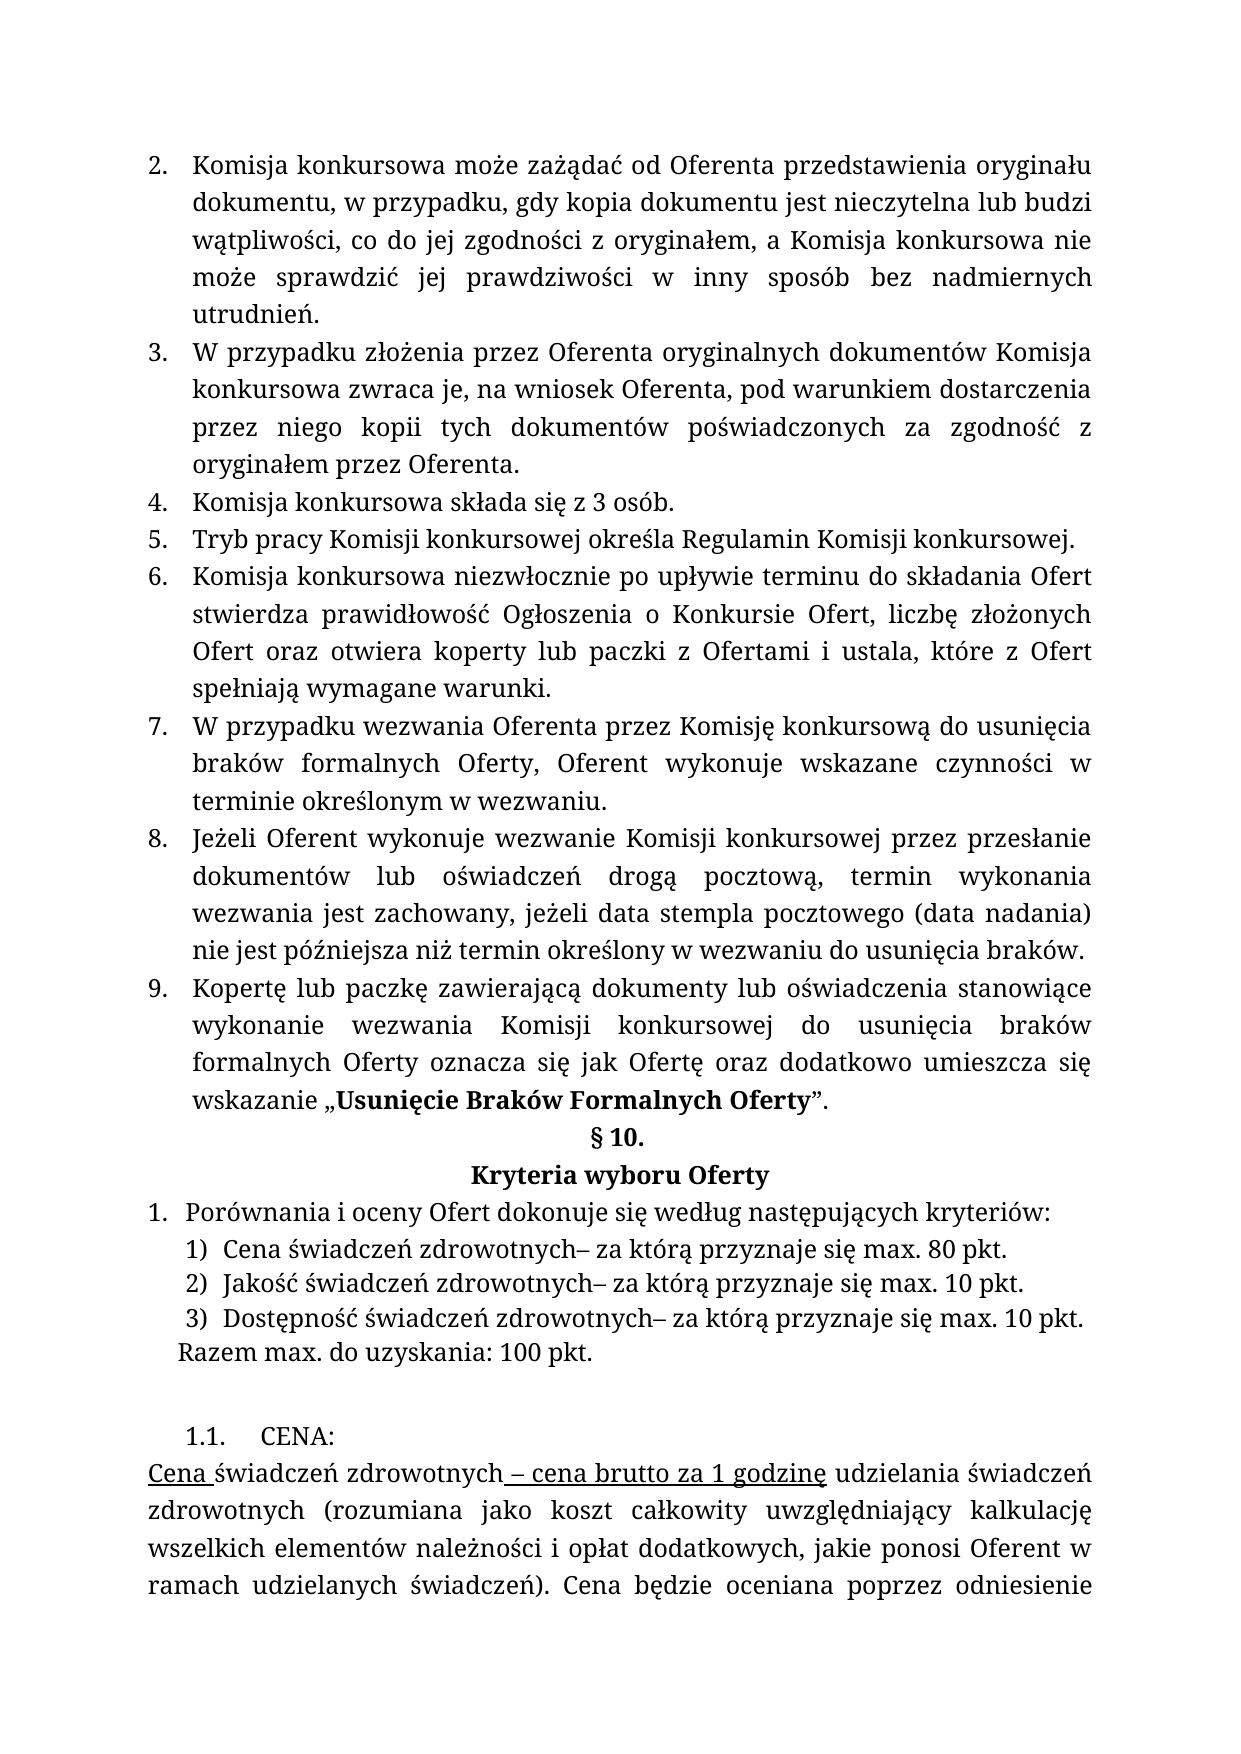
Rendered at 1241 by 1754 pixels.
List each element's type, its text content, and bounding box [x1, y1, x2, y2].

list CENA: [185, 1418, 1093, 1452]
text Kryteria wyboru Oferty [148, 1157, 1093, 1191]
list W przypadku wezwania Oferenta przez Komisję konkursową do usunięcia braków formalnych Oferty, Oferent wykonuje wskazane czynności w terminie określonym w wezwaniu. [148, 708, 1093, 817]
list Jeżeli Oferent wykonuje wezwanie Komisji konkursowej przez przesłanie dokumentów lub oświadczeń drogą pocztową, termin wykonania wezwania jest zachowany, jeżeli data stempla pocztowego (data nadania) nie jest późniejsza niż termin określony w wezwaniu do usunięcia braków. [148, 821, 1093, 967]
list Cena świadczeń zdrowotnych– za którą przyznaje się max. 80 pkt. [185, 1232, 1093, 1266]
list Kopertę lub paczkę zawierającą dokumenty lub oświadczenia stanowiące wykonanie wezwania Komisji konkursowej do usunięcia braków formalnych Oferty oznacza się jak Ofertę oraz dodatkowo umieszcza się wskazanie „Usunięcie Braków Formalnych Oferty”. [148, 970, 1093, 1117]
list Jakość świadczeń zdrowotnych– za którą przyznaje się max. 10 pkt. [185, 1266, 1093, 1300]
list Komisja konkursowa niezwłocznie po upływie terminu do składania Ofert stwierdza prawidłowość Ogłoszenia o Konkursie Ofert, liczbę złożonych Ofert oraz otwiera koperty lub paczki z Ofertami i ustala, które z Ofert spełniają wymagane warunki. [148, 559, 1093, 705]
list Komisja konkursowa może zażądać od Oferenta przedstawienia oryginału dokumentu, w przypadku, gdy kopia dokumentu jest nieczytelna lub budzi wątpliwości, co do jej zgodności z oryginałem, a Komisja konkursowa nie może sprawdzić jej prawdziwości w inny sposób bez nadmiernych utrudnień. [148, 148, 1093, 331]
list Dostępność świadczeń zdrowotnych– za którą przyznaje się max. 10 pkt. [185, 1300, 1093, 1334]
list Porównania i oceny Ofert dokonuje się według następujących kryteriów: [148, 1195, 1093, 1229]
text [148, 1456, 1093, 1602]
list Tryb pracy Komisji konkursowej określa Regulamin Komisji konkursowej. [148, 522, 1093, 556]
list W przypadku złożenia przez Oferenta oryginalnych dokumentów Komisja konkursowa zwraca je, na wniosek Oferenta, pod warunkiem dostarczenia przez niego kopii tych dokumentów poświadczonych za zgodność z oryginałem przez Oferenta. [148, 334, 1093, 481]
list Komisja konkursowa składa się z 3 osób. [148, 484, 1093, 518]
text Razem max. do uzyskania: 100 pkt. [177, 1334, 1093, 1368]
